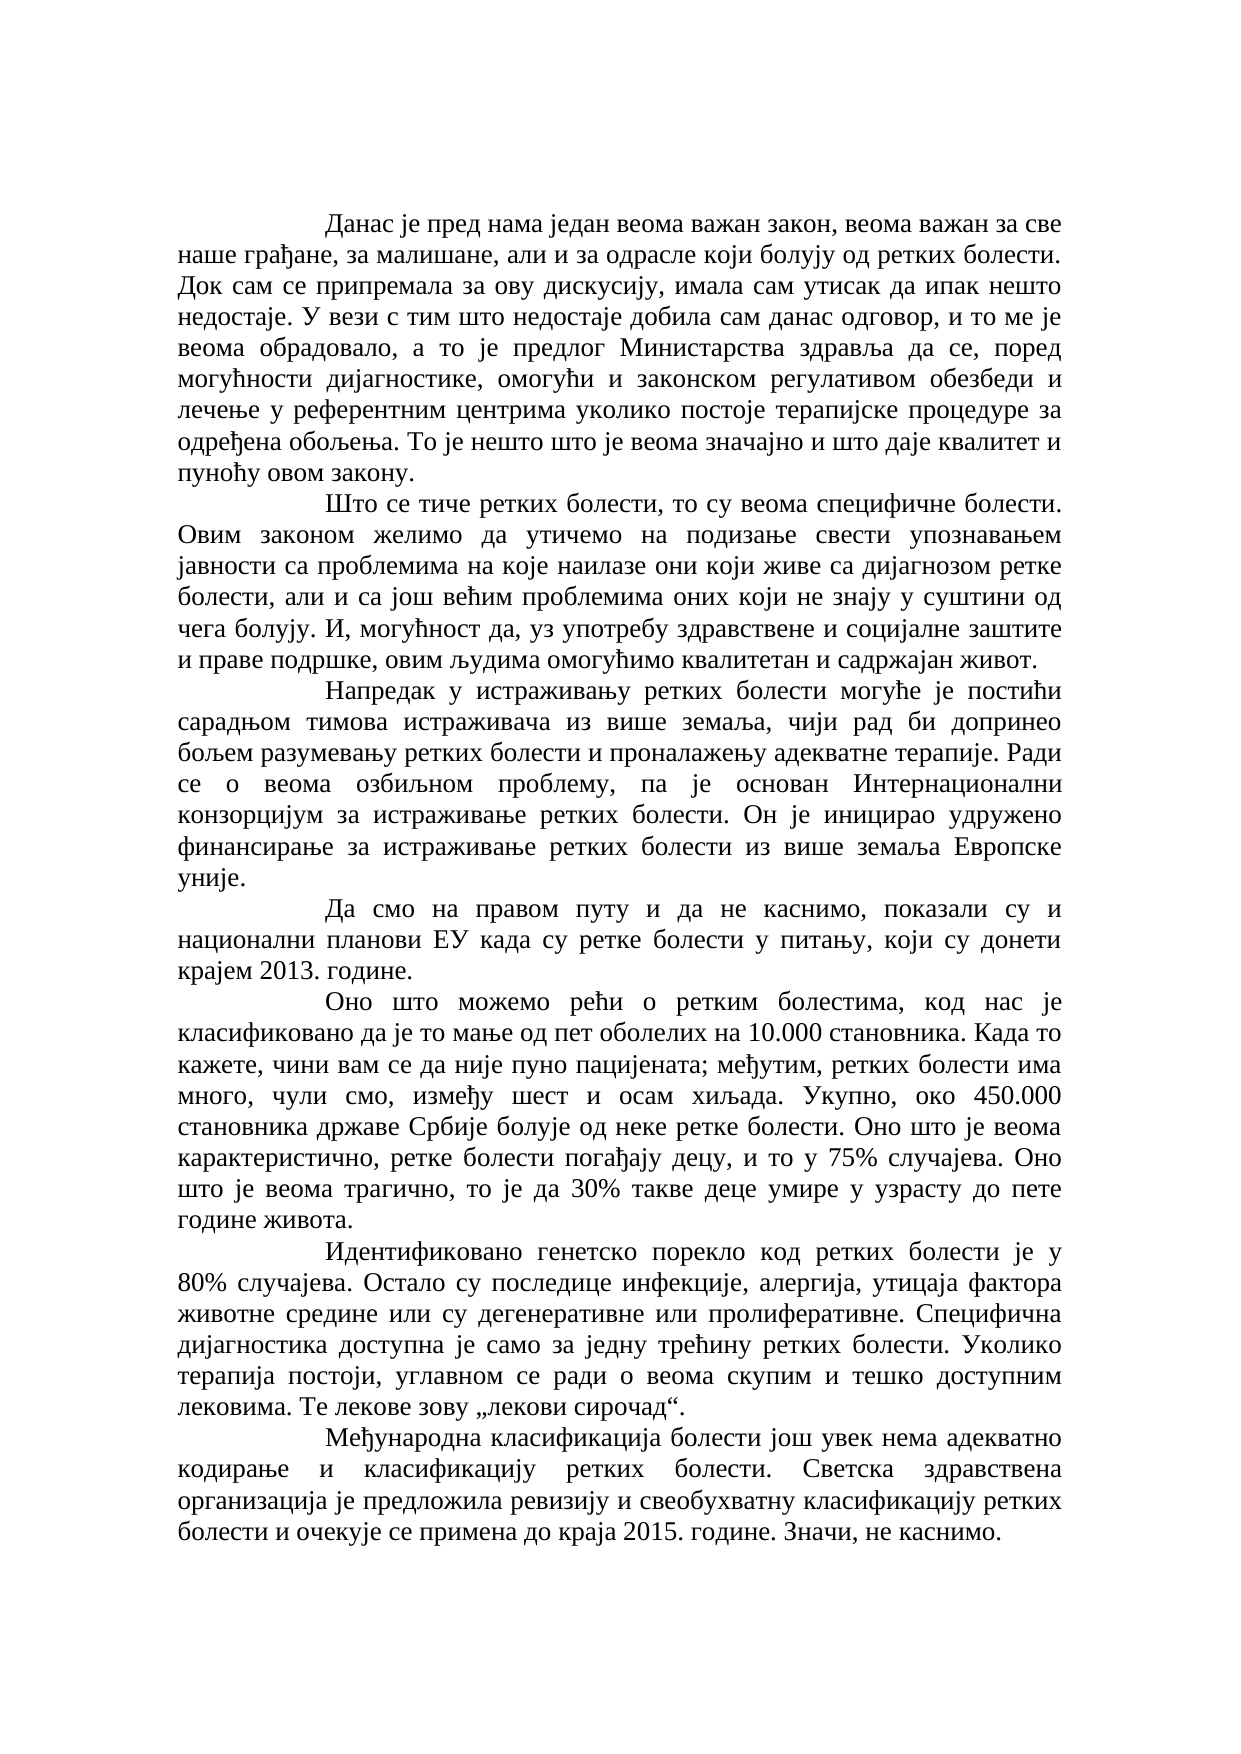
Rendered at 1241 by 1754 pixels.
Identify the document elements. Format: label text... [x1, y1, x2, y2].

text Међународна класификација болести још увек нема адекватно кодирање и класификацију ретких болести. Светска здравствена организација је предложила ревизију и свеобухватну класификацију ретких болести и очекује се примена до краја 2015. године. Значи, не каснимо. [177, 1421, 1063, 1546]
text Оно што можемо рећи о ретким болестима, код нас је класификовано да је то мање од пет оболелих на 10.000 становника. Када то кажете, чини вам се да није пуно пацијената; међутим, ретких болести има много, чули смо, између шест и осам хиљада. Укупно, око 450.000 становника државе Србије болује од неке ретке болести. Оно што је веома карактеристично, ретке болести погађају децу, и то у 75% случајева. Оно што је веома трагично, то је да 30% такве деце умире у узрасту до пете године живота. [177, 985, 1063, 1234]
text Што се тиче ретких болести, то су веома специфичне болести. Овим законом желимо да утичемо на подизање свести упознавањем јавности са проблемима на које наилазе они који живе са дијагнозом ретке болести, али и са још већим проблемима оних који не знају у суштини од чега болују. И, могућност да, уз употребу здравствене и социјалне заштите и праве подршке, овим људима омогућимо квалитетан и садржајан живот. [177, 487, 1063, 674]
text Данас је пред нама један веома важан закон, веома важан за све наше грађане, за малишане, али и за одрасле који болују од ретких болести. Док сам се припремала за ову дискусију, имала сам утисак да ипак нешто недостаје. У вези с тим што недостаје добила сам данас одговор, и то ме је веома обрадовало, а то је предлог Министарства здравља да се, поред могућности дијагностике, омогући и законском регулативом обезбеди и лечење у референтним центрима уколико постоје терапијске процедуре за одређена обољења. То је нешто што је веома значајно и што даје квалитет и пуноћу овом закону. [177, 207, 1063, 487]
text Напредак у истраживању ретких болести могуће је постићи сарадњом тимова истраживача из више земаља, чији рад би допринео бољем разумевању ретких болести и проналажењу адекватне терапије. Ради се о веома озбиљном проблему, па је основан Интернационални конзорцијум за истраживање ретких болести. Он је иницирао удружено финансирање за истраживање ретких болести из више земаља Европске уније. [177, 674, 1063, 892]
text Да смо на правом путу и да не каснимо, показали су и национални планови ЕУ када су ретке болести у питању, који су донети крајем 2013. године. [177, 892, 1063, 985]
text Идентификовано генетско порекло код ретких болести је у 80% случајева. Остало су последице инфекције, алергија, утицаја фактора животне средине или су дегенеративне или пролиферативне. Специфична дијагностика доступна је само за једну трећину ретких болести. Уколико терапија постоји, углавном се ради о веома скупим и тешко доступним лековима. Те лекове зову „лекови сирочад“. [177, 1234, 1063, 1421]
